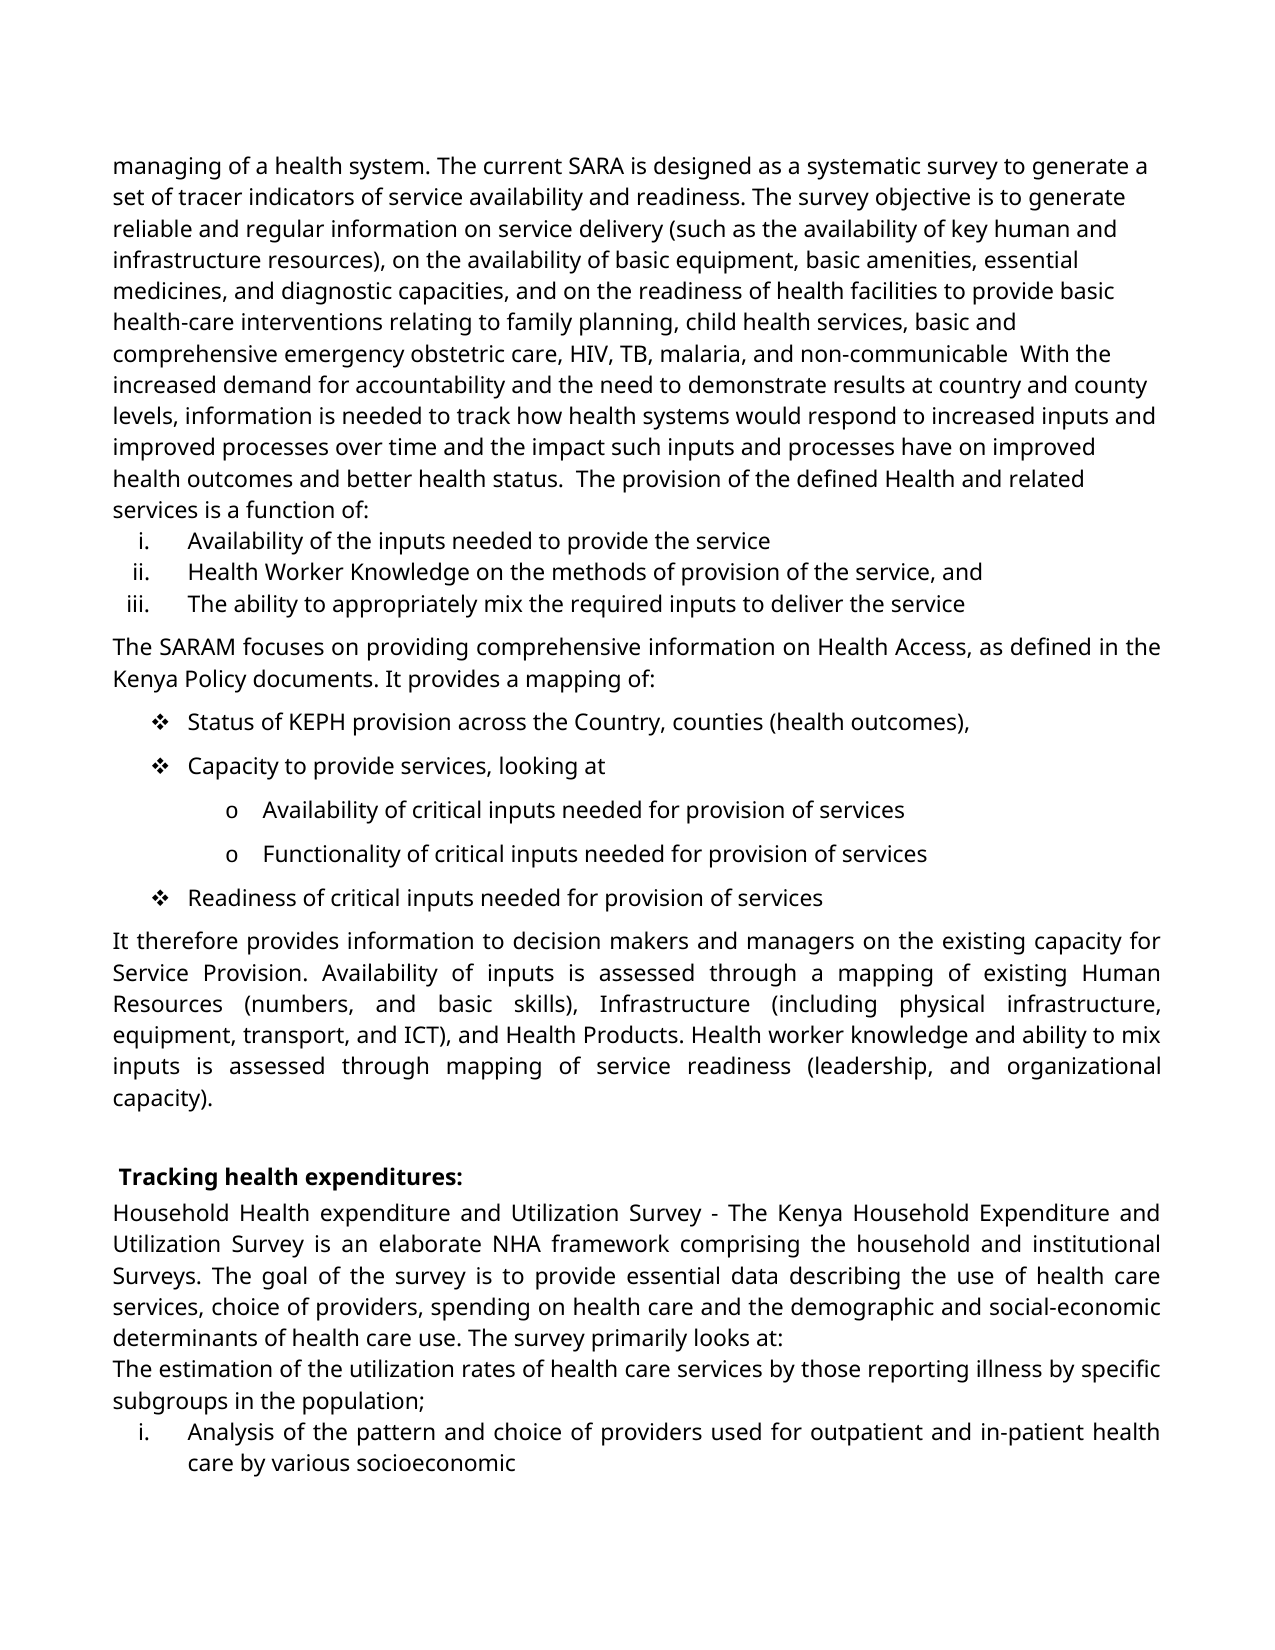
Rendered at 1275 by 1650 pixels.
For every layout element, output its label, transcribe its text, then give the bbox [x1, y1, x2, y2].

text The SARAM focuses on providing comprehensive information on Health Access, as defined in the Kenya Policy documents. It provides a mapping of: [112, 631, 1162, 694]
text It therefore provides information to decision makers and managers on the existing capacity for Service Provision. Availability of inputs is assessed through a mapping of existing Human Resources (numbers, and basic skills), Infrastructure (including physical infrastructure, equipment, transport, and ICT), and Health Products. Health worker knowledge and ability to mix inputs is assessed through mapping of service readiness (leadership, and organizational capacity). [112, 925, 1162, 1113]
list Availability of the inputs needed to provide the service [150, 525, 1162, 556]
list Functionality of critical inputs needed for provision of services [225, 838, 1162, 869]
text Tracking health expenditures: [112, 1161, 1162, 1192]
list Analysis of the pattern and choice of providers used for outpatient and in-patient health care by various socioeconomic [150, 1416, 1162, 1478]
list Readiness of critical inputs needed for provision of services [150, 881, 1162, 913]
text Household Health expenditure and Utilization Survey - The Kenya Household Expenditure and Utilization Survey is an elaborate NHA framework comprising the household and institutional Surveys. The goal of the survey is to provide essential data describing the use of health care services, choice of providers, spending on health care and the demographic and social-economic determinants of health care use. The survey primarily looks at: [112, 1197, 1162, 1353]
list Availability of critical inputs needed for provision of services [225, 794, 1162, 825]
list The ability to appropriately mix the required inputs to deliver the service [150, 587, 1162, 619]
list Health Worker Knowledge on the methods of provision of the service, and [150, 556, 1162, 587]
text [112, 150, 1162, 525]
list Status of KEPH provision across the Country, counties (health outcomes), [150, 706, 1162, 737]
list Capacity to provide services, looking at [150, 750, 1162, 781]
text The estimation of the utilization rates of health care services by those reporting illness by specific subgroups in the population; [112, 1353, 1162, 1416]
